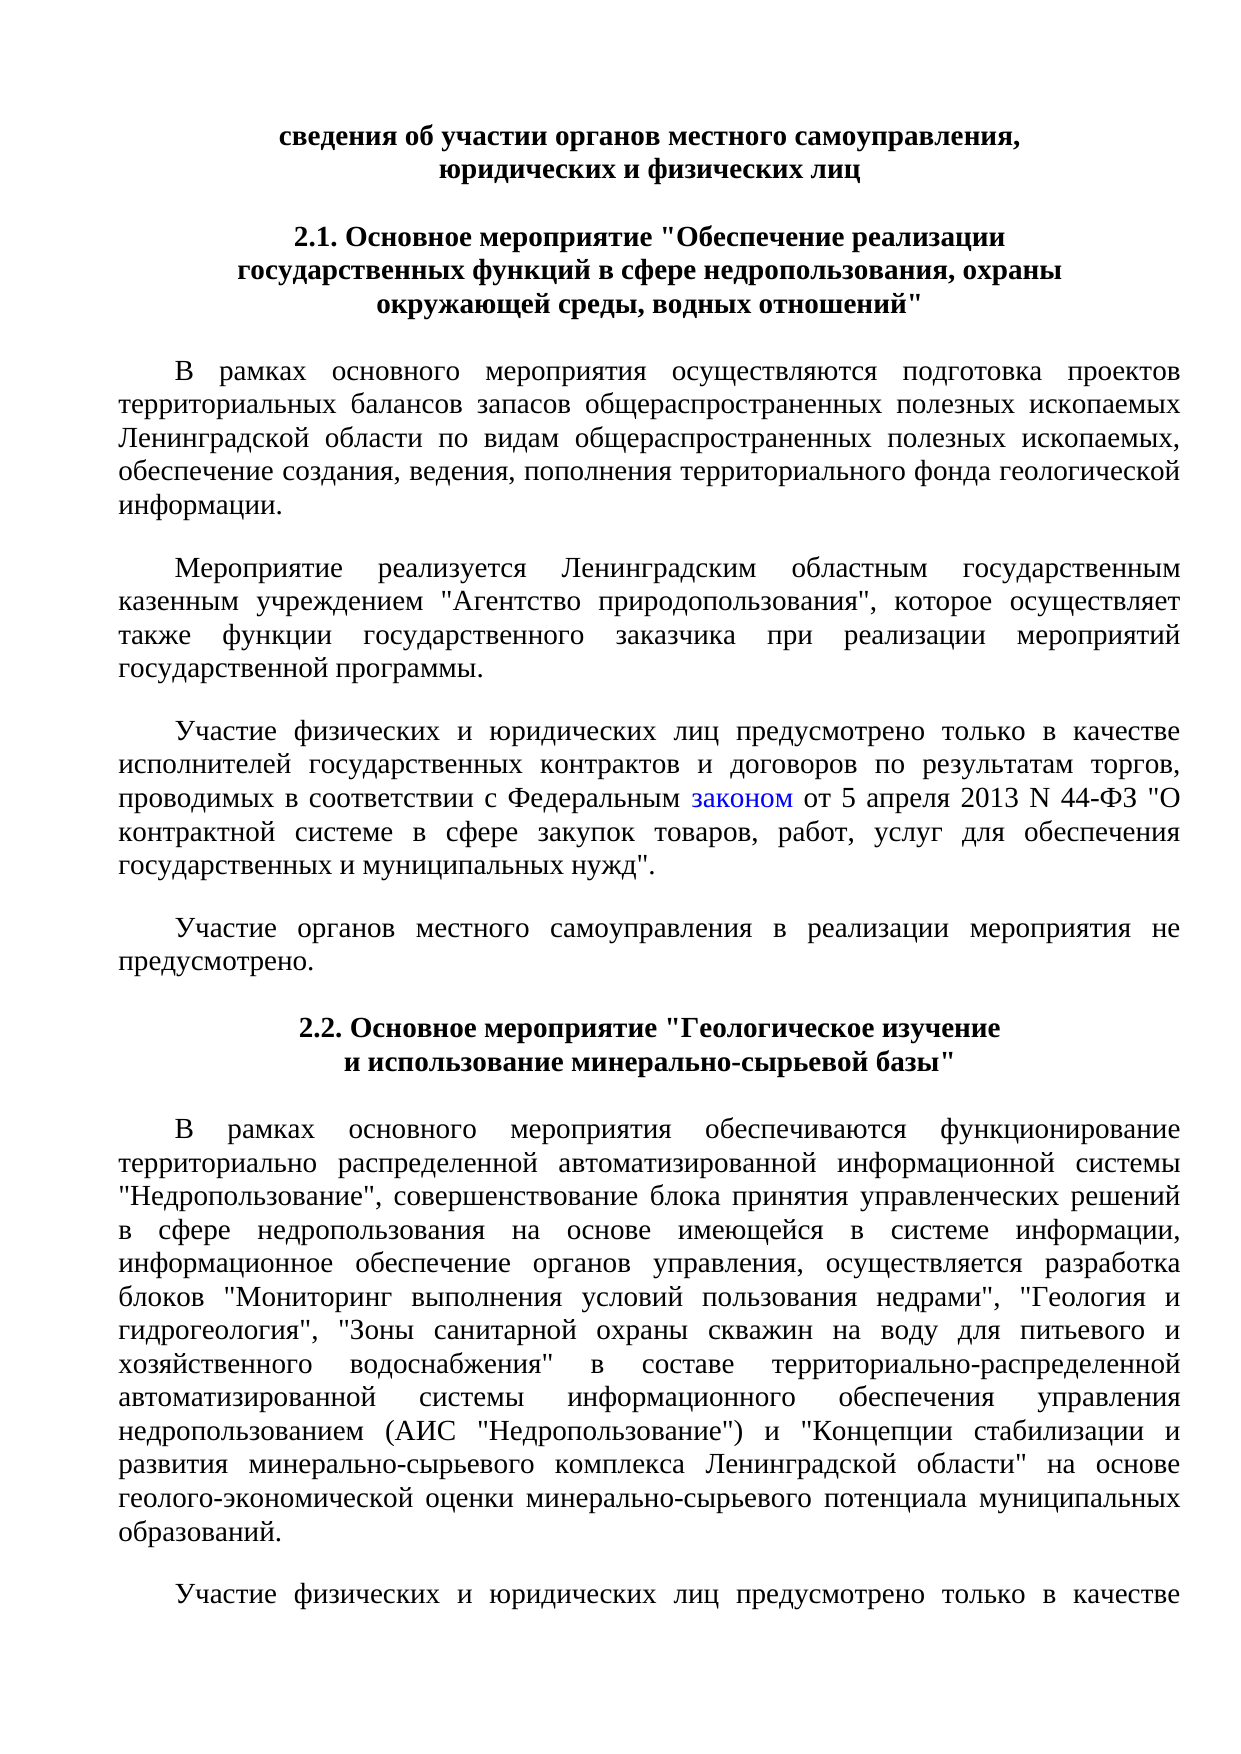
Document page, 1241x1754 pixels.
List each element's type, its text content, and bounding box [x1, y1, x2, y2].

title и использование минерально-сырьевой базы" [118, 1044, 1181, 1078]
text В рамках основного мероприятия обеспечиваются функционирование территориально распределенной автоматизированной информационной системы "Недропользование", совершенствование блока принятия управленческих решений в сфере недропользования на основе имеющейся в системе информации, информационное обеспечение органов управления, осуществляется разработка блоков "Мониторинг выполнения условий пользования недрами", "Геология и гидрогеология", "Зоны санитарной охраны скважин на воду для питьевого и хозяйственного водоснабжения" в составе территориально-распределенной автоматизированной системы информационного обеспечения управления недропользованием (АИС "Недропользование") и "Концепции стабилизации и развития минерально-сырьевого комплекса Ленинградской области" на основе геолого-экономической оценки минерально-сырьевого потенциала муниципальных образований. [118, 1111, 1181, 1547]
title юридических и физических лиц [118, 152, 1181, 185]
text Мероприятие реализуется Ленинградским областным государственным казенным учреждением "Агентство природопользования", которое осуществляет также функции государственного заказчика при реализации мероприятий государственной программы. [118, 550, 1181, 684]
title государственных функций в сфере недропользования, охраны [118, 252, 1181, 286]
title 2.2. Основное мероприятие "Геологическое изучение [118, 1011, 1181, 1044]
text Участие органов местного самоуправления в реализации мероприятия не предусмотрено. [118, 910, 1181, 977]
title сведения об участии органов местного самоуправления, [118, 118, 1181, 152]
text В рамках основного мероприятия осуществляются подготовка проектов территориальных балансов запасов общераспространенных полезных ископаемых Ленинградской области по видам общераспространенных полезных ископаемых, обеспечение создания, ведения, пополнения территориального фонда геологической информации. [118, 353, 1181, 521]
title окружающей среды, водных отношений" [118, 286, 1181, 319]
title 2.1. Основное мероприятие "Обеспечение реализации [118, 219, 1181, 252]
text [118, 1576, 1181, 1610]
